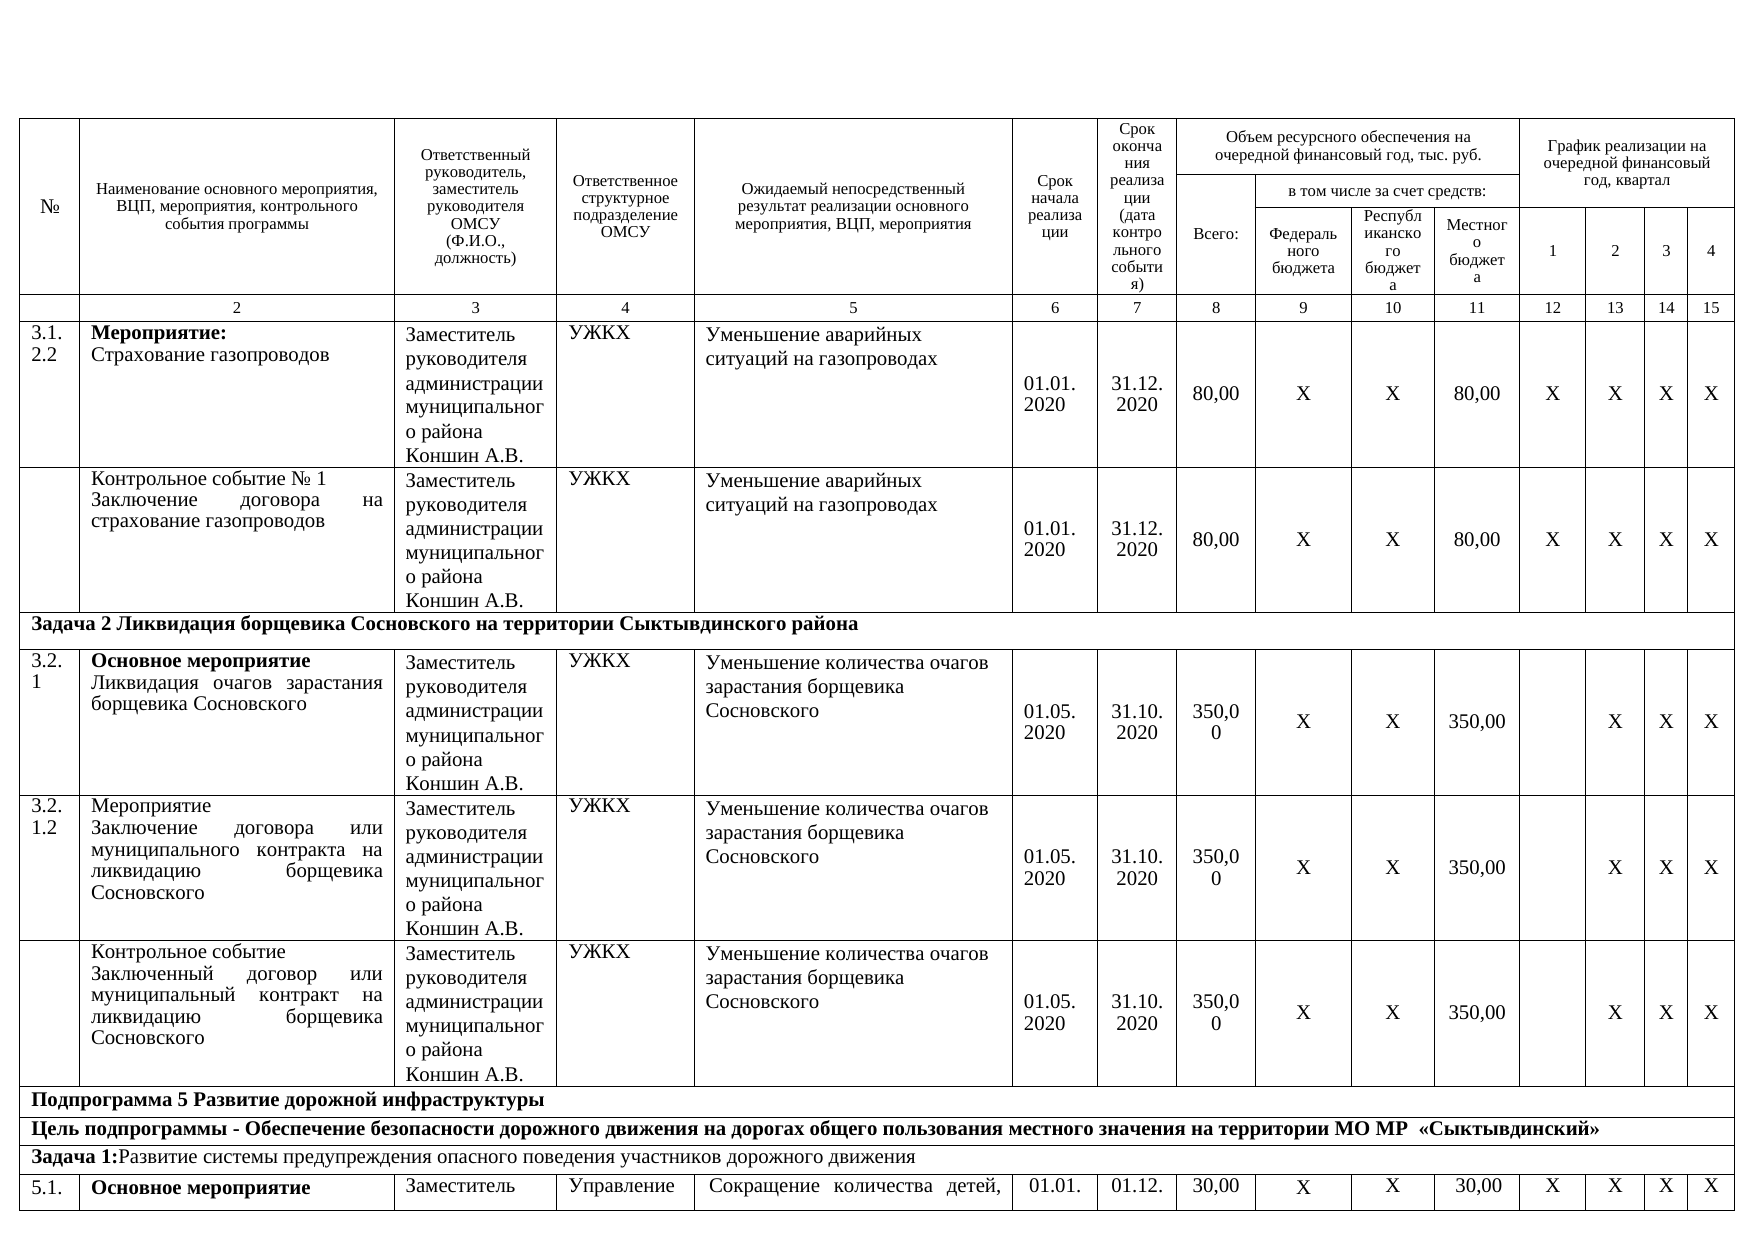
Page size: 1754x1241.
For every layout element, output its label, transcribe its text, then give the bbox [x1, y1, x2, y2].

table_header Ответственное структурное подразделение ОМСУ [557, 119, 694, 294]
table_cell Х [1586, 796, 1644, 940]
table_cell Х [1645, 322, 1687, 467]
table_cell [1520, 650, 1585, 795]
table_cell Х [1256, 796, 1351, 940]
table_cell 11 [1435, 295, 1519, 321]
table_cell 31.12.2020 [1098, 468, 1176, 612]
table_cell 01.05.2020 [1013, 650, 1097, 795]
table_cell Х [1256, 468, 1351, 612]
table_cell Уменьшение количества очагов зарастания борщевика Сосновского [695, 650, 1012, 795]
table_cell Основное мероприятие Ликвидация очагов зарастания борщевика Сосновского [80, 650, 394, 795]
table_cell Х [1520, 1175, 1585, 1209]
table_cell Сокращение количества детей, погибших в результате дорожно-транспортных происшествий до показателя 0 чел.. [695, 1175, 1012, 1209]
table_header Срок начала реализации [1013, 119, 1097, 294]
table_cell Х [1352, 650, 1434, 795]
table_cell Заместитель руководителя администрации муниципального района Носов В. Ю. [395, 1175, 556, 1209]
table_cell Уменьшение количества очагов зарастания борщевика Сосновского [695, 941, 1012, 1086]
table_cell 9 [1256, 295, 1351, 321]
table_cell 2 [80, 295, 394, 321]
table_cell УЖКХ [557, 796, 694, 940]
table_cell 350,00 [1435, 941, 1519, 1086]
table_cell 5.1.4 [20, 1175, 79, 1209]
table_cell 31.10.2020 [1098, 941, 1176, 1086]
table_cell [20, 941, 79, 1086]
table_cell Уменьшение количества очагов зарастания борщевика Сосновского [695, 796, 1012, 940]
table_cell 5 [695, 295, 1012, 321]
table_cell Всего: [1177, 175, 1255, 294]
table_cell Х [1256, 650, 1351, 795]
table_cell Мероприятие Заключение договора или муниципального контракта на ликвидацию борщевика Сосновского [80, 796, 394, 940]
table_cell 6 [1013, 295, 1097, 321]
table_cell 80,00 [1435, 322, 1519, 467]
table_cell Х [1520, 322, 1585, 467]
table_cell Заместитель руководителя администрации муниципального района Коншин А.В. [395, 650, 556, 795]
table_cell Уменьшение аварийных ситуаций на газопроводах [695, 322, 1012, 467]
table_cell 3 [395, 295, 556, 321]
table_cell Задача 1:Развитие системы предупреждения опасного поведения участников дорожного движения [20, 1146, 1734, 1174]
table_cell 350,00 [1435, 650, 1519, 795]
table_cell Х [1256, 941, 1351, 1086]
table_cell Х [1688, 468, 1734, 612]
table_cell 31.10.2020 [1098, 796, 1176, 940]
table_cell 3.2.1 [20, 650, 79, 795]
table_cell Х [1645, 468, 1687, 612]
table_cell Х [1688, 941, 1734, 1086]
table_header Объем ресурсного обеспечения на очередной финансовый год, тыс. руб. [1177, 119, 1519, 174]
table_cell Местного бюджета [1435, 208, 1519, 294]
table_cell Заместитель руководителя администрации муниципального района Коншин А.В. [395, 941, 556, 1086]
table_header Наименование основного мероприятия, ВЦП, мероприятия, контрольного события программы [80, 119, 394, 294]
table_cell 4 [557, 295, 694, 321]
table_cell 30,00 [1177, 1175, 1255, 1209]
table_cell Х [1256, 322, 1351, 467]
table_cell Х [1352, 941, 1434, 1086]
table_cell 80,00 [1435, 468, 1519, 612]
table_cell Контрольное событие Заключенный договор или муниципальный контракт на ликвидацию борщевика Сосновского [80, 941, 394, 1086]
table_cell 7 [1098, 295, 1176, 321]
table_cell [1520, 796, 1585, 940]
table_cell [20, 295, 79, 321]
table_cell УЖКХ [557, 468, 694, 612]
table_cell Х [1352, 322, 1434, 467]
table_cell 31.10.2020 [1098, 650, 1176, 795]
table_header Ожидаемый непосредственный результат реализации основного мероприятия, ВЦП, мероприятия [695, 119, 1012, 294]
table_cell 13 [1586, 295, 1644, 321]
table_cell Х [1645, 941, 1687, 1086]
table_cell Заместитель руководителя администрации муниципального района Коншин А.В. [395, 796, 556, 940]
table_cell 4 [1688, 208, 1734, 294]
table_cell Х [1645, 796, 1687, 940]
table_cell 10 [1352, 295, 1434, 321]
table_cell Задача 2 Ликвидация борщевика Сосновского на территории Сыктывдинского района [20, 613, 1734, 649]
table_cell Х [1688, 650, 1734, 795]
table_cell 3.1.2.2 [20, 322, 79, 467]
table_cell 3.2.1.2 [20, 796, 79, 940]
table_cell 2 [1586, 208, 1644, 294]
table_cell Управление образования администрации муниципального района [557, 1175, 694, 1209]
table_cell 01.01.2020 [1013, 1175, 1097, 1209]
table_cell Х [1688, 322, 1734, 467]
table_cell 350,00 [1177, 796, 1255, 940]
table_cell Х [1352, 468, 1434, 612]
table_cell Х [1352, 796, 1434, 940]
table_cell Х [1586, 322, 1644, 467]
table_cell 01.01.2020 [1013, 322, 1097, 467]
table_cell Х [1352, 1175, 1434, 1209]
table_cell 1 [1520, 208, 1585, 294]
table_cell Х [1645, 1175, 1687, 1209]
table_cell 350,00 [1177, 650, 1255, 795]
table_cell Х [1645, 650, 1687, 795]
table_cell 01.12.2020 [1098, 1175, 1176, 1209]
table_cell 01.05.2020 [1013, 796, 1097, 940]
table_cell Контрольное событие № 1 Заключение договора на страхование газопроводов [80, 468, 394, 612]
table_cell УЖКХ [557, 322, 694, 467]
table_cell Х [1256, 1175, 1351, 1209]
table_cell 8 [1177, 295, 1255, 321]
table_cell 80,00 [1177, 468, 1255, 612]
table_cell Уменьшение аварийных ситуаций на газопроводах [695, 468, 1012, 612]
table_cell [20, 468, 79, 612]
table_cell 80,00 [1177, 322, 1255, 467]
table_cell 01.05.2020 [1013, 941, 1097, 1086]
table_cell Республиканского бюджета [1352, 208, 1434, 294]
table_cell 30,00 [1435, 1175, 1519, 1209]
table_cell Заместитель руководителя администрации муниципального района Коншин А.В. [395, 322, 556, 467]
table_cell Подпрограмма 5 Развитие дорожной инфраструктуры [20, 1087, 1734, 1117]
table_cell Федерального бюджета [1256, 208, 1351, 294]
table_cell УЖКХ [557, 650, 694, 795]
table_cell 31.12.2020 [1098, 322, 1176, 467]
table_cell в том числе за счет средств: [1256, 175, 1519, 207]
table_cell Х [1586, 941, 1644, 1086]
table_cell УЖКХ [557, 941, 694, 1086]
table_cell 12 [1520, 295, 1585, 321]
table_cell 15 [1688, 295, 1734, 321]
table_cell Заместитель руководителя администрации муниципального района Коншин А.В. [395, 468, 556, 612]
table_cell Цель подпрограммы - Обеспечение безопасности дорожного движения на дорогах общего пользования местного значения на территории МО МР «Сыктывдинский» [20, 1118, 1734, 1145]
table_cell 350,00 [1177, 941, 1255, 1086]
table_cell 01.01.2020 [1013, 468, 1097, 612]
table_cell 14 [1645, 295, 1687, 321]
table_header График реализации на очередной финансовый год, квартал [1520, 119, 1734, 207]
table_cell [1520, 941, 1585, 1086]
table_cell Х [1688, 1175, 1734, 1209]
table_header Срок окончания реализации (дата контрольного события) [1098, 119, 1176, 294]
table_cell Х [1586, 1175, 1644, 1209]
table_cell Х [1586, 650, 1644, 795]
table_cell Х [1586, 468, 1644, 612]
table_cell Мероприятие: Страхование газопроводов [80, 322, 394, 467]
table_header № [20, 119, 79, 294]
table_cell Х [1520, 468, 1585, 612]
table_cell Х [1688, 796, 1734, 940]
table_cell 3 [1645, 208, 1687, 294]
table_cell 350,00 [1435, 796, 1519, 940]
table_header Ответственный руководитель, заместитель руководителя ОМСУ (Ф.И.О., должность) [395, 119, 556, 294]
